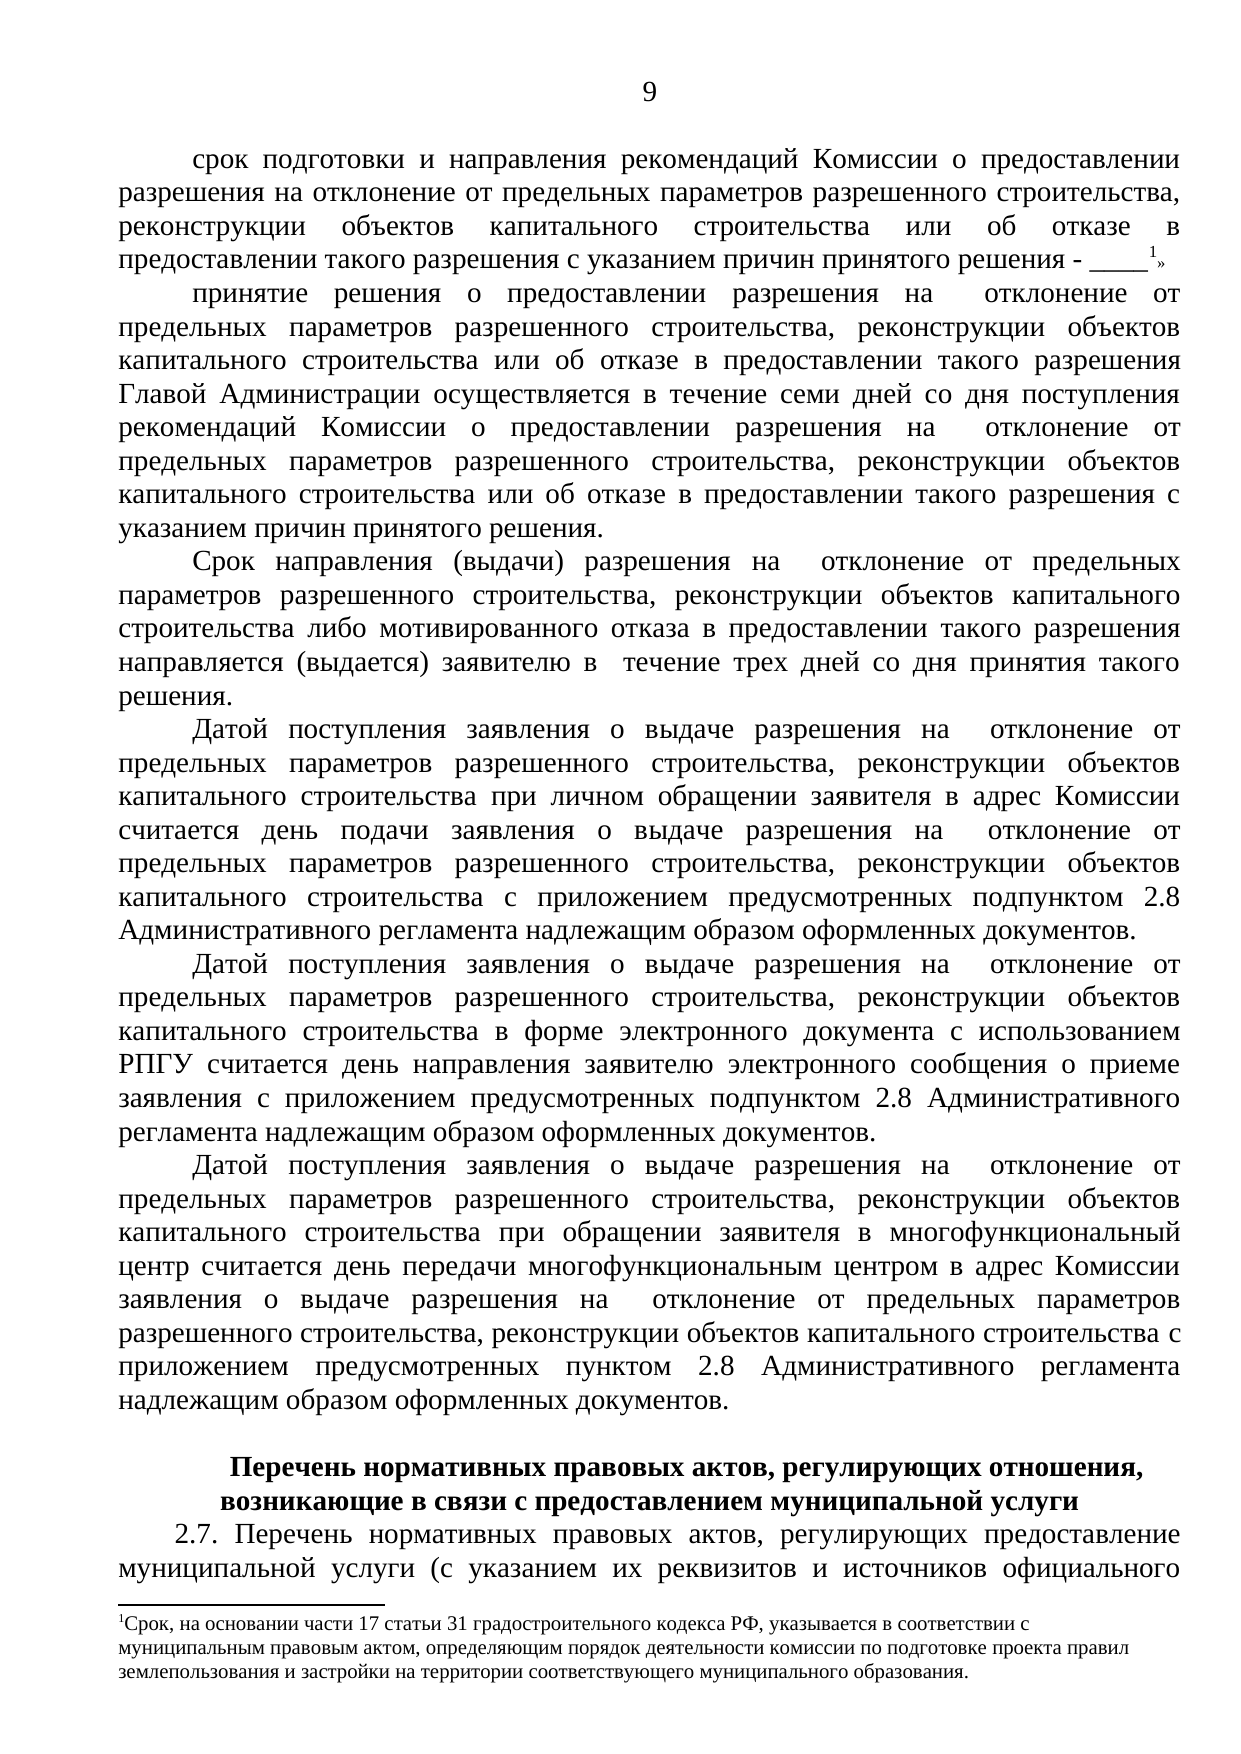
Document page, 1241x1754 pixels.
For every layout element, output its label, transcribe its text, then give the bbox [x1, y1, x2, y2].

text Датой поступления заявления о выдаче разрешения на отклонение от предельных параметров разрешенного строительства, реконструкции объектов капитального строительства в форме электронного документа с использованием РПГУ считается день направления заявителю электронного сообщения о приеме заявления с приложением предусмотренных подпунктом 2.8 Административного регламента надлежащим образом оформленных документов. [118, 946, 1181, 1147]
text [118, 1516, 1181, 1583]
text принятие решения о предоставлении разрешения на отклонение от предельных параметров разрешенного строительства, реконструкции объектов капитального строительства или об отказе в предоставлении такого разрешения Главой Администрации осуществляется в течение семи дней со дня поступления рекомендаций Комиссии о предоставлении разрешения на отклонение от предельных параметров разрешенного строительства, реконструкции объектов капитального строительства или об отказе в предоставлении такого разрешения с указанием причин принятого решения. [118, 275, 1181, 543]
text Срок направления (выдачи) разрешения на отклонение от предельных параметров разрешенного строительства, реконструкции объектов капитального строительства либо мотивированного отказа в предоставлении такого разрешения направляется (выдается) заявителю в течение трех дней со дня принятия такого решения. [118, 543, 1181, 711]
text Датой поступления заявления о выдаче разрешения на отклонение от предельных параметров разрешенного строительства, реконструкции объектов капитального строительства при обращении заявителя в многофункциональный центр считается день передачи многофункциональным центром в адрес Комиссии заявления о выдаче разрешения на отклонение от предельных параметров разрешенного строительства, реконструкции объектов капитального строительства с приложением предусмотренных пунктом 2.8 Административного регламента надлежащим образом оформленных документов. [118, 1147, 1181, 1416]
text Датой поступления заявления о выдаче разрешения на отклонение от предельных параметров разрешенного строительства, реконструкции объектов капитального строительства при личном обращении заявителя в адрес Комиссии считается день подачи заявления о выдаче разрешения на отклонение от предельных параметров разрешенного строительства, реконструкции объектов капитального строительства с приложением предусмотренных подпунктом 2.8 Административного регламента надлежащим образом оформленных документов. [118, 711, 1181, 946]
text срок подготовки и направления рекомендаций Комиссии о предоставлении разрешения на отклонение от предельных параметров разрешенного строительства, реконструкции объектов капитального строительства или об отказе в предоставлении такого разрешения с указанием причин принятого решения - ____» [118, 141, 1181, 275]
text Перечень нормативных правовых актов, регулирующих отношения, возникающие в связи с предоставлением муниципальной услуги [118, 1449, 1181, 1516]
